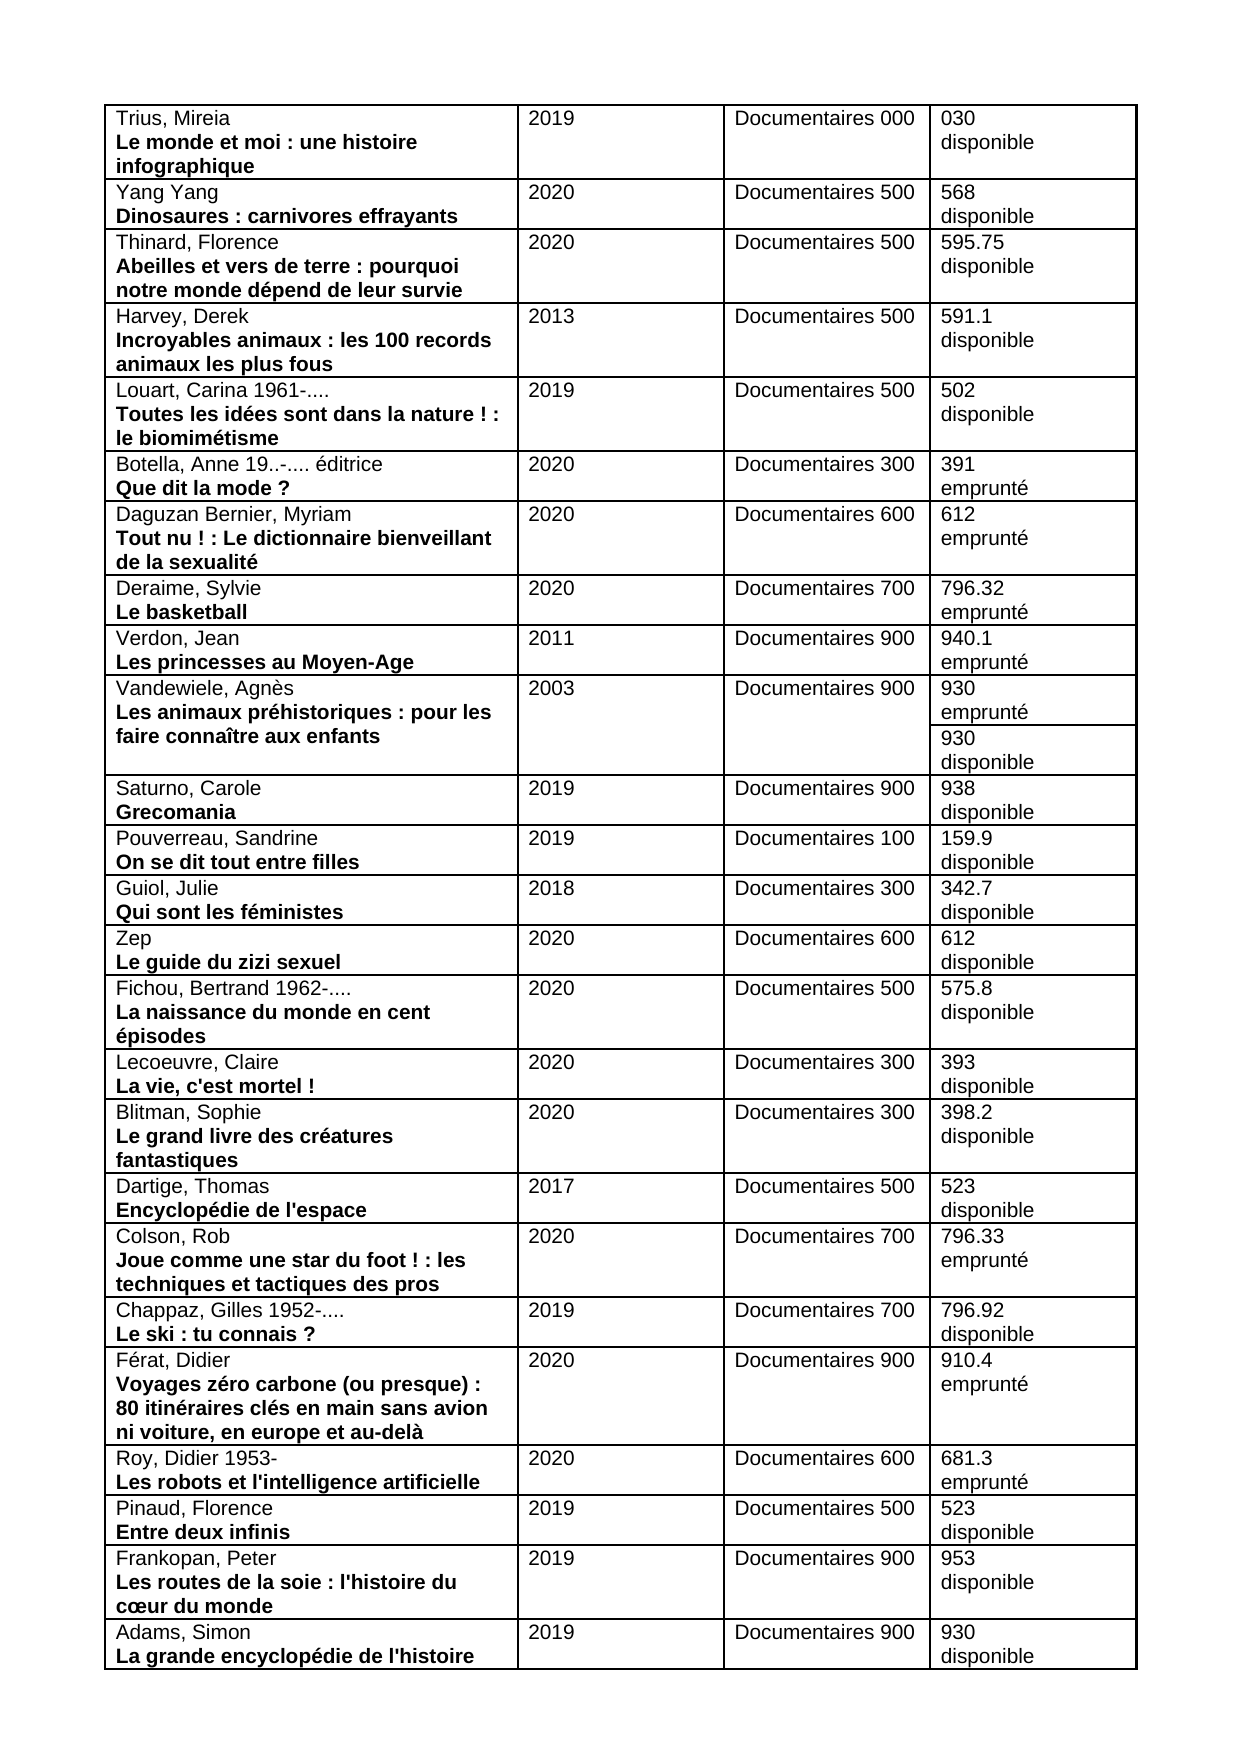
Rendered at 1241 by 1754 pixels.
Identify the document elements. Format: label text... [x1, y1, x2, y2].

table_cell Documentaires 500 [725, 304, 929, 376]
table_cell Documentaires 300 [725, 1050, 929, 1098]
table_cell 2020 [519, 1050, 723, 1098]
table_cell 2020 [519, 976, 723, 1048]
table_cell Documentaires 500 [725, 1496, 929, 1544]
table_cell 953 disponible [931, 1546, 1135, 1618]
table_cell Blitman, Sophie Le grand livre des créatures fantastiques [106, 1100, 517, 1172]
table_cell Documentaires 100 [725, 826, 929, 874]
table_cell Thinard, Florence Abeilles et vers de terre : pourquoi notre monde dépend de leur survie [106, 230, 517, 302]
table_cell Verdon, Jean Les princesses au Moyen-Age [106, 626, 517, 674]
table_cell Pouverreau, Sandrine On se dit tout entre filles [106, 826, 517, 874]
table_cell Deraime, Sylvie Le basketball [106, 576, 517, 624]
table_cell Documentaires 500 [725, 1174, 929, 1222]
table_cell 2017 [519, 1174, 723, 1222]
table_cell 2020 [519, 502, 723, 574]
table_cell Documentaires 600 [725, 926, 929, 974]
table_cell 2020 [519, 576, 723, 624]
table_cell Documentaires 500 [725, 976, 929, 1048]
table_cell 930 emprunté [931, 676, 1135, 724]
table_cell Yang Yang Dinosaures : carnivores effrayants [106, 180, 517, 228]
table_cell Documentaires 600 [725, 1446, 929, 1494]
table_cell 910.4 emprunté [931, 1348, 1135, 1444]
table_cell 575.8 disponible [931, 976, 1135, 1048]
table_cell 391 emprunté [931, 452, 1135, 500]
table_cell Documentaires 500 [725, 378, 929, 450]
table_cell Documentaires 600 [725, 502, 929, 574]
table_cell Documentaires 900 [725, 1620, 929, 1668]
table_cell 2020 [519, 1224, 723, 1296]
table_cell 796.92 disponible [931, 1298, 1135, 1346]
table_cell Documentaires 300 [725, 452, 929, 500]
table_cell 398.2 disponible [931, 1100, 1135, 1172]
table_cell 2019 [519, 106, 723, 178]
table_cell 2013 [519, 304, 723, 376]
table_cell 2020 [519, 1348, 723, 1444]
table_cell 2019 [519, 1298, 723, 1346]
table_cell Dartige, Thomas Encyclopédie de l'espace [106, 1174, 517, 1222]
table_cell 681.3 emprunté [931, 1446, 1135, 1494]
table_cell 940.1 emprunté [931, 626, 1135, 674]
table_cell 2019 [519, 776, 723, 824]
table_cell Vandewiele, Agnès Les animaux préhistoriques : pour les faire connaître aux enfants [106, 676, 517, 774]
table_cell 591.1 disponible [931, 304, 1135, 376]
table_cell 523 disponible [931, 1174, 1135, 1222]
table_cell 595.75 disponible [931, 230, 1135, 302]
table_cell 2020 [519, 926, 723, 974]
table_cell 2020 [519, 1100, 723, 1172]
table_cell 612 emprunté [931, 502, 1135, 574]
table_cell 523 disponible [931, 1496, 1135, 1544]
table_cell Daguzan Bernier, Myriam Tout nu ! : Le dictionnaire bienveillant de la sexualité [106, 502, 517, 574]
table_cell 159.9 disponible [931, 826, 1135, 874]
table_cell Lecoeuvre, Claire La vie, c'est mortel ! [106, 1050, 517, 1098]
table_cell Frankopan, Peter Les routes de la soie : l'histoire du cœur du monde [106, 1546, 517, 1618]
table_cell Documentaires 300 [725, 876, 929, 924]
table_cell Chappaz, Gilles 1952-.... Le ski : tu connais ? [106, 1298, 517, 1346]
table_cell 2019 [519, 826, 723, 874]
table_cell 2019 [519, 378, 723, 450]
table_cell Documentaires 900 [725, 626, 929, 674]
table_cell Botella, Anne 19..-.... éditrice Que dit la mode ? [106, 452, 517, 500]
table_cell Documentaires 700 [725, 1224, 929, 1296]
table_cell 568 disponible [931, 180, 1135, 228]
table_cell Roy, Didier 1953- Les robots et l'intelligence artificielle [106, 1446, 517, 1494]
table_cell 2019 [519, 1546, 723, 1618]
table_cell 2018 [519, 876, 723, 924]
table_cell 2020 [519, 452, 723, 500]
table_cell Guiol, Julie Qui sont les féministes [106, 876, 517, 924]
table_cell Documentaires 900 [725, 1348, 929, 1444]
table_cell 342.7 disponible [931, 876, 1135, 924]
table_cell 2019 [519, 1496, 723, 1544]
table_cell Documentaires 000 [725, 106, 929, 178]
table_cell Fichou, Bertrand 1962-.... La naissance du monde en cent épisodes [106, 976, 517, 1048]
table_cell 938 disponible [931, 776, 1135, 824]
table_cell 612 disponible [931, 926, 1135, 974]
table_cell 2019 [519, 1620, 723, 1668]
table_cell Trius, Mireia Le monde et moi : une histoire infographique [106, 106, 517, 178]
table_cell Documentaires 500 [725, 180, 929, 228]
table_cell Saturno, Carole Grecomania [106, 776, 517, 824]
table_cell 796.32 emprunté [931, 576, 1135, 624]
table_cell Documentaires 300 [725, 1100, 929, 1172]
table_cell 930 disponible [931, 726, 1135, 774]
table_cell Documentaires 700 [725, 576, 929, 624]
table_cell Louart, Carina 1961-.... Toutes les idées sont dans la nature ! : le biomimétisme [106, 378, 517, 450]
table_cell Documentaires 500 [725, 230, 929, 302]
table_cell 502 disponible [931, 378, 1135, 450]
table_cell Colson, Rob Joue comme une star du foot ! : les techniques et tactiques des pros [106, 1224, 517, 1296]
table_cell 930 disponible [931, 1620, 1135, 1668]
table_cell 2020 [519, 1446, 723, 1494]
table_cell Zep Le guide du zizi sexuel [106, 926, 517, 974]
table_cell Pinaud, Florence Entre deux infinis [106, 1496, 517, 1544]
table_cell Documentaires 900 [725, 776, 929, 824]
table_cell Adams, Simon La grande encyclopédie de l'histoire [106, 1620, 517, 1668]
table_cell 2020 [519, 230, 723, 302]
table_cell Documentaires 700 [725, 1298, 929, 1346]
table_cell 796.33 emprunté [931, 1224, 1135, 1296]
table_cell Férat, Didier Voyages zéro carbone (ou presque) : 80 itinéraires clés en main sans avion ni voiture, en europe et au-delà [106, 1348, 517, 1444]
table_cell Documentaires 900 [725, 1546, 929, 1618]
table_cell 393 disponible [931, 1050, 1135, 1098]
table_cell 030 disponible [931, 106, 1135, 178]
table_cell Harvey, Derek Incroyables animaux : les 100 records animaux les plus fous [106, 304, 517, 376]
table_cell Documentaires 900 [725, 676, 929, 774]
table_cell 2003 [519, 676, 723, 774]
table_cell 2011 [519, 626, 723, 674]
table_cell 2020 [519, 180, 723, 228]
